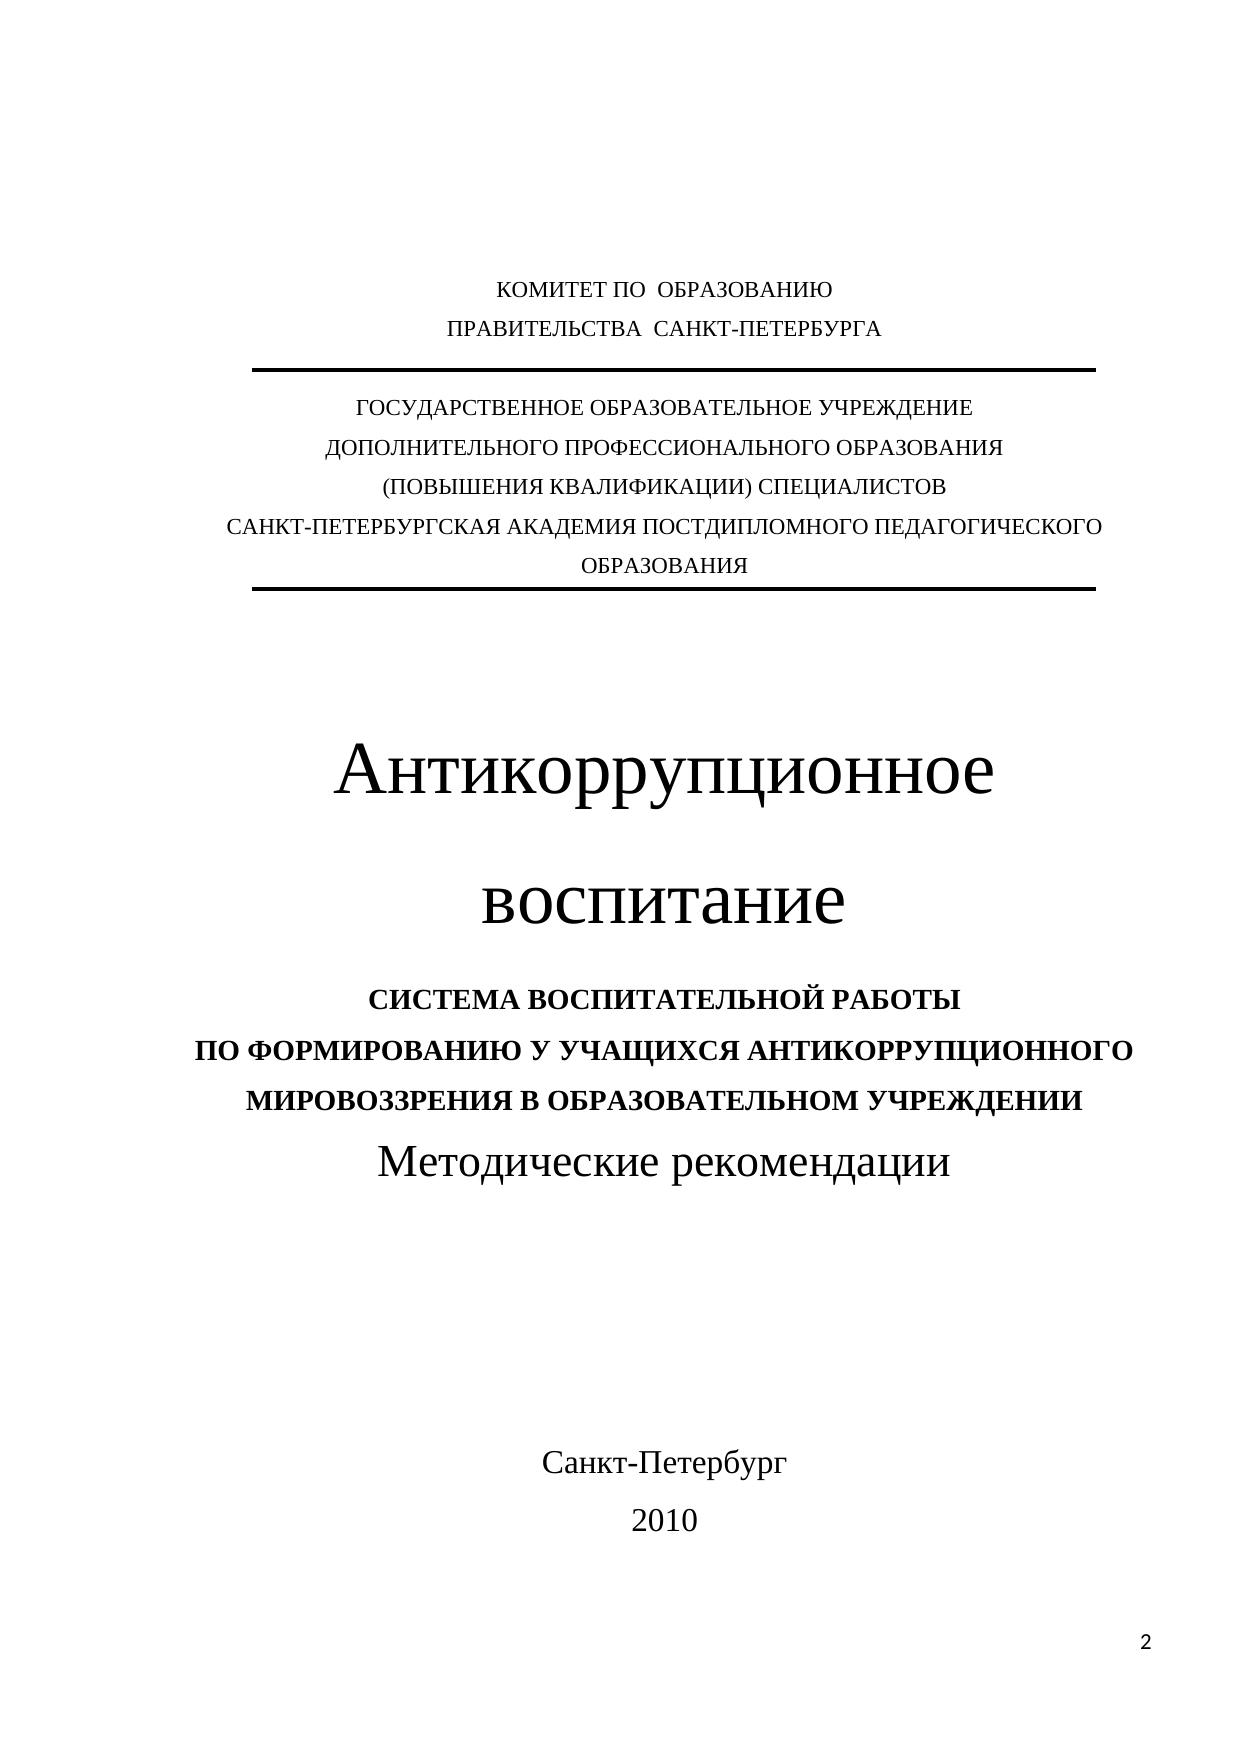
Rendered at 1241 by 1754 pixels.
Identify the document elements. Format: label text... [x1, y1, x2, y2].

text ПО ФОРМИРОВАНИЮ У УЧАЩИХСЯ АНТИКОРРУПЦИОННОГО МИРОВОЗЗРЕНИЯ В ОБРАЗОВАТЕЛЬНОМ УЧРЕЖДЕНИИ [177, 1033, 1152, 1117]
text 2010 [177, 1500, 1152, 1538]
text (ПОВЫШЕНИЯ КВАЛИФИКАЦИИ) СПЕЦИАЛИСТОВ [177, 473, 1152, 500]
text ГОСУДАРСТВЕННОЕ ОБРАЗОВАТЕЛЬНОЕ УЧРЕЖДЕНИЕ [177, 394, 1152, 421]
text КОМИТЕТ ПО ОБРАЗОВАНИЮ [177, 276, 1152, 302]
text Санкт-Петербург [177, 1442, 1152, 1481]
text ПРАВИТЕЛЬСТВА САНКТ-ПЕТЕРБУРГА [177, 316, 1152, 342]
text Методические рекомендации [177, 1133, 1152, 1186]
text ДОПОЛНИТЕЛЬНОГО ПРОФЕССИОНАЛЬНОГО ОБРАЗОВАНИЯ [177, 434, 1152, 460]
text СИСТЕМА ВОСПИТАТЕЛЬНОЙ РАБОТЫ [177, 982, 1152, 1016]
text Антикоррупционное воспитание [177, 724, 1152, 939]
text САНКТ-ПЕТЕРБУРГСКАЯ АКАДЕМИЯ ПОСТДИПЛОМНОГО ПЕДАГОГИЧЕСКОГО ОБРАЗОВАНИЯ [177, 513, 1152, 579]
